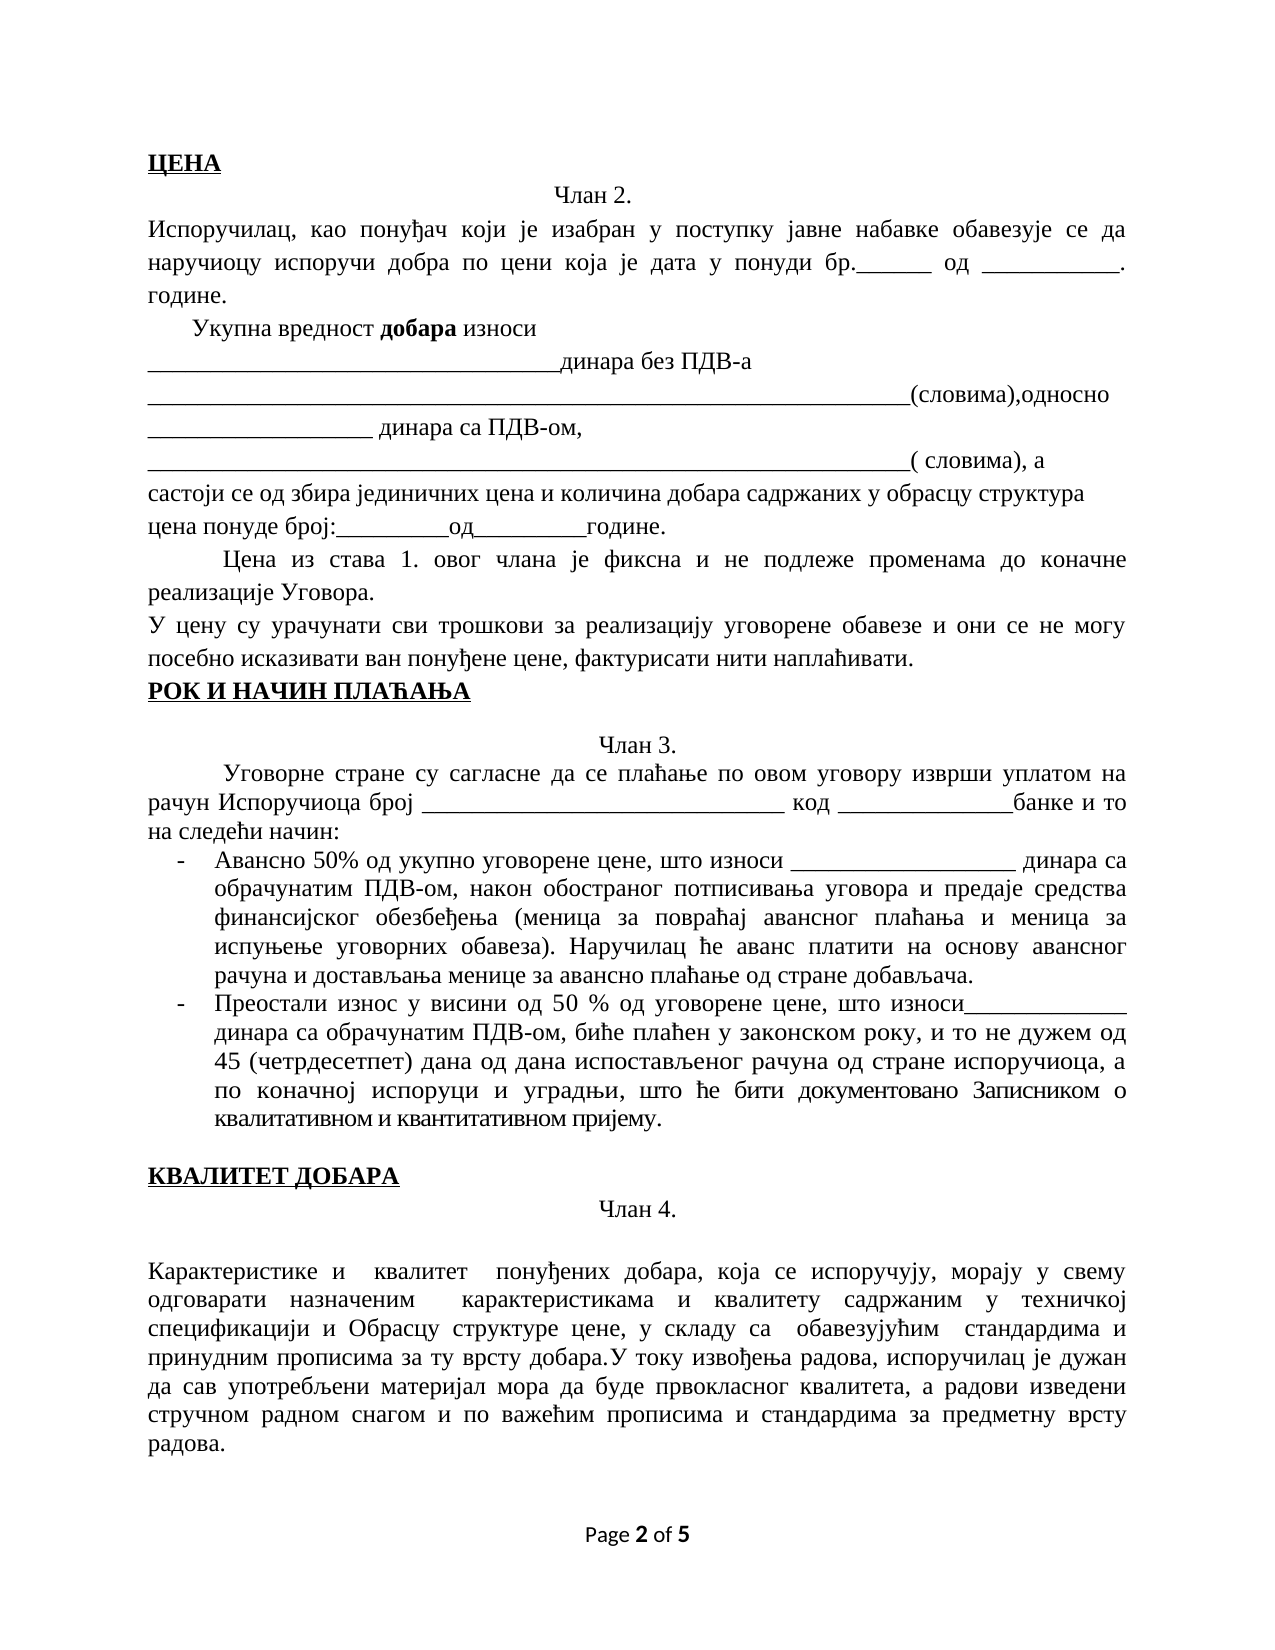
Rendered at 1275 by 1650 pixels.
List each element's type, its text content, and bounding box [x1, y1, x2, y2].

text Цена из става 1. овог члана је фиксна и не подлеже променама до коначне реализације Уговора. [148, 544, 1127, 606]
text ЦЕНА [148, 148, 1127, 176]
text КВАЛИТЕТ ДОБАРА [148, 1161, 1127, 1190]
text Члан 4. [148, 1194, 1127, 1223]
text Члан 3. [148, 730, 1127, 758]
text У цену су урачунати сви трошкови за реализацију уговорене обавезе и они се не могу посебно исказивати ван понуђене цене, фактурисати нити наплаћивати. [148, 610, 1127, 672]
text РОК И НАЧИН ПЛАЋАЊА [148, 676, 1127, 705]
list Преостали износ у висини од 50 % од уговорене цене, што износи_____________ динара са обрачунатим ПДВ-ом, биће плаћен у законском року, и то не дужем од 45 (четрдесетпет) дана од дана испостављеног рачуна од стране испоручиоца, а по коначној испоруци и уградњи, што ће бити документовано Записником о квалитативном и квантитативном пријему. [177, 988, 1127, 1132]
list Авансно 50% од укупно уговорене цене, што износи __________________ динара са обрачунатим ПДВ-ом, након обостраног потписивања уговора и предаје средства финансијског обезбеђења (меница за повраћај авансног плаћања и меница за испуњење уговорних обавеза). Наручилац ће аванс платити на основу авансног рачуна и достављања менице за авансно плаћање од стране добављача. [177, 845, 1127, 988]
text Уговорне стране су сагласне да се плаћање по овом уговору изврши уплатом на рачун Испоручиоца број _____________________________ код ______________банке и то на следећи начин: [148, 758, 1127, 845]
text Карактеристике и квалитет понуђених добара, која се испоручују, морају у свему одговарати назначеним карактеристикама и квалитету садржаним у техничкој спецификацији и Обрасцу структуре цене, у складу са обавезујућим стандардима и принудним прописима за ту врсту добара.У току извођења радова, испоручилац је дужан да сав употребљени материјал мора да буде првокласног квалитета, а радови изведени стручном радном снагом и по важећим прописима и стандардима за предметну врсту радова. [148, 1256, 1127, 1457]
text Испоручилац, као понуђач који је изабран у поступку јавне набавке обавезује се да наручиоцу испоручи добра по цени која је дата у понуди бр.______ од ___________. године. [148, 214, 1127, 308]
text Укупна вредност добара износи [148, 313, 1127, 341]
text _________________________________динара без ПДВ-а _____________________________________________________________(словима),односно __________________ динара са ПДВ-ом, _____________________________________________________________( словима), а састоји се од збира јединичних цена и количина добара садржаних у обрасцу структура цена понуде број:_________од_________године. [148, 346, 1127, 539]
text Члан 2. [148, 181, 1127, 209]
